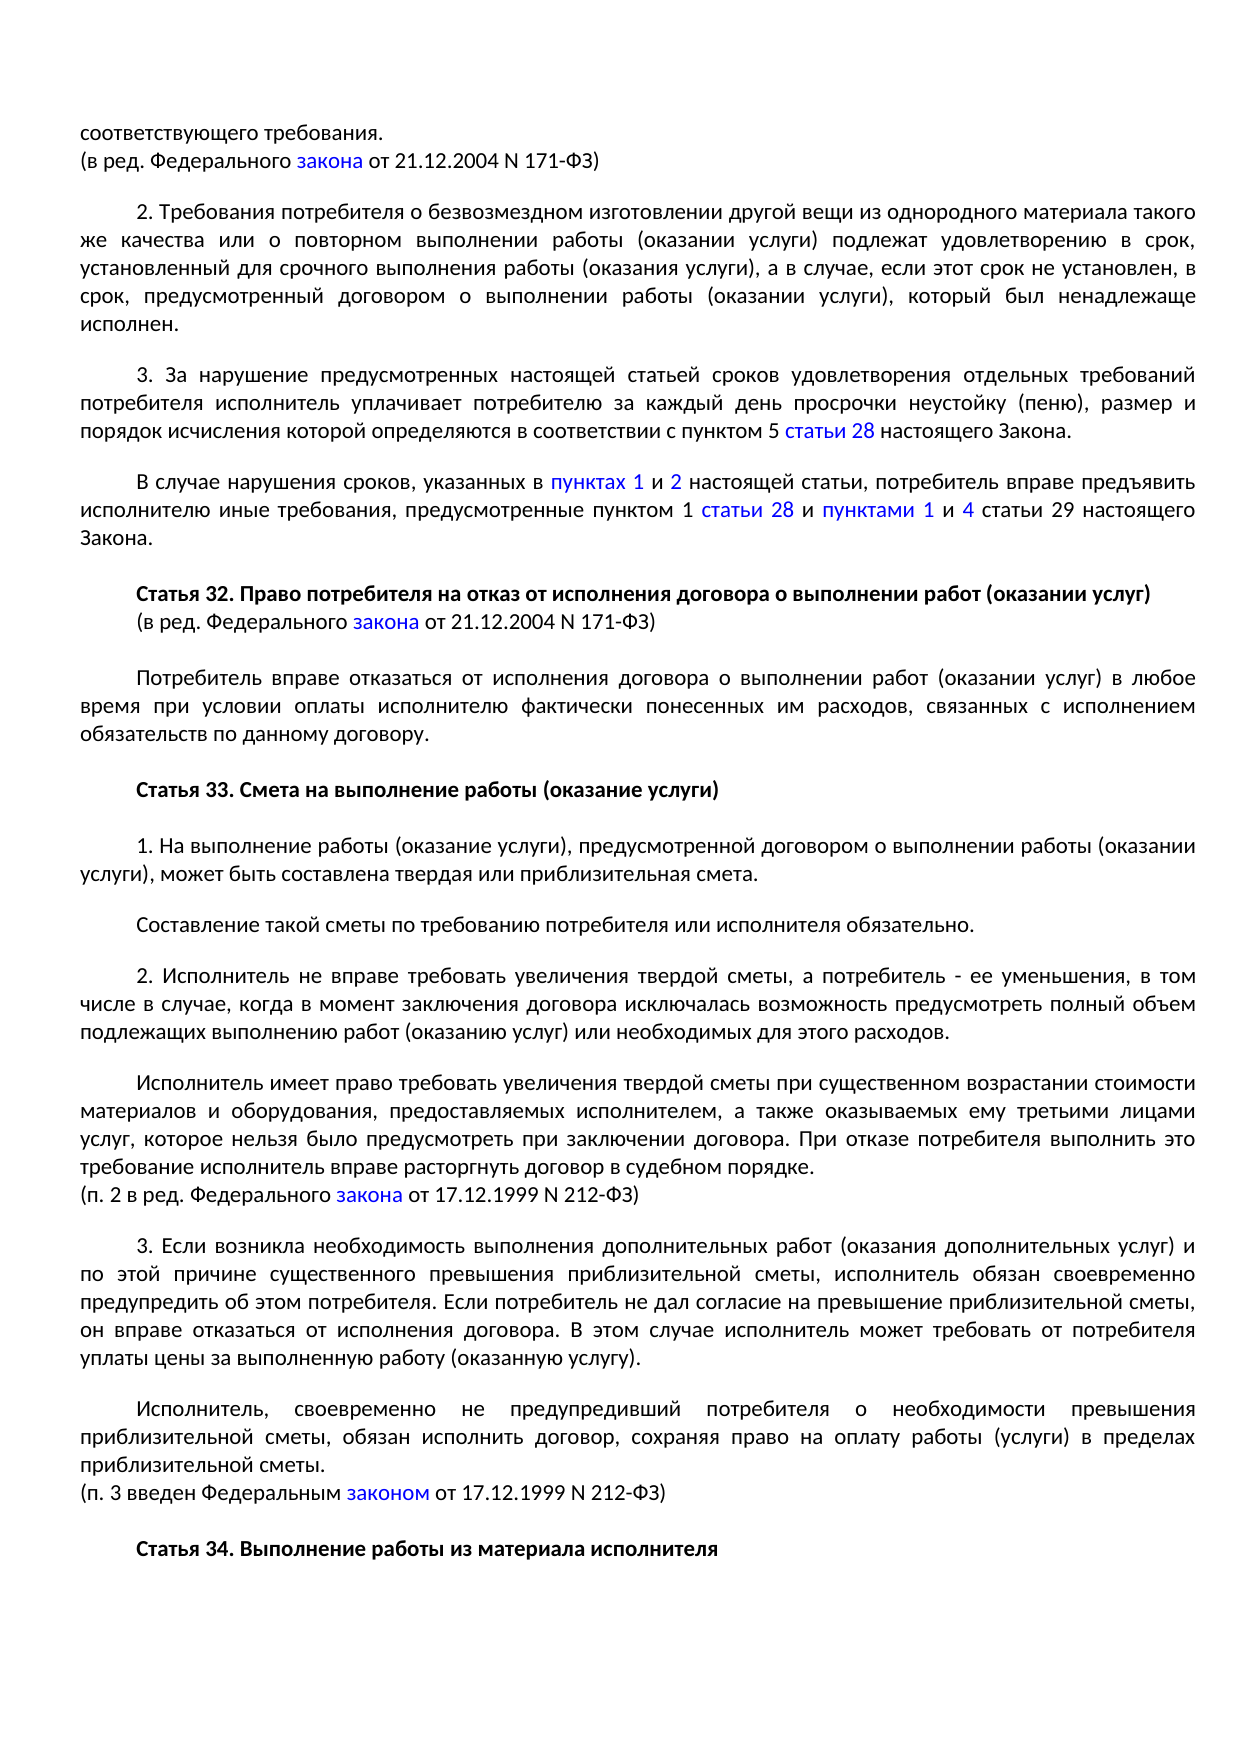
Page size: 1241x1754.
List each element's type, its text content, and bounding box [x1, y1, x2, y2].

text 1. На выполнение работы (оказание услуги), предусмотренной договором о выполнении работы (оказании услуги), может быть составлена твердая или приблизительная смета. [80, 831, 1196, 887]
text 3. Если возникла необходимость выполнения дополнительных работ (оказания дополнительных услуг) и по этой причине существенного превышения приблизительной сметы, исполнитель обязан своевременно предупредить об этом потребителя. Если потребитель не дал согласие на превышение приблизительной сметы, он вправе отказаться от исполнения договора. В этом случае исполнитель может требовать от потребителя уплаты цены за выполненную работу (оказанную услугу). [80, 1231, 1196, 1371]
text (в ред. Федерального закона от 21.12.2004 N 171-ФЗ) [80, 607, 1196, 635]
title Статья 32. Право потребителя на отказ от исполнения договора о выполнении работ (оказании услуг) [80, 579, 1196, 607]
text (в ред. Федерального закона от 21.12.2004 N 171-ФЗ) [80, 146, 1196, 174]
text Исполнитель, своевременно не предупредивший потребителя о необходимости превышения приблизительной сметы, обязан исполнить договор, сохраняя право на оплату работы (услуги) в пределах приблизительной сметы. [80, 1394, 1196, 1478]
text Потребитель вправе отказаться от исполнения договора о выполнении работ (оказании услуг) в любое время при условии оплаты исполнителю фактически понесенных им расходов, связанных с исполнением обязательств по данному договору. [80, 663, 1196, 747]
text (п. 3 введен Федеральным законом от 17.12.1999 N 212-ФЗ) [80, 1478, 1196, 1506]
title Статья 34. Выполнение работы из материала исполнителя [80, 1534, 1196, 1562]
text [80, 118, 1196, 146]
text (п. 2 в ред. Федерального закона от 17.12.1999 N 212-ФЗ) [80, 1180, 1196, 1208]
text 3. За нарушение предусмотренных настоящей статьей сроков удовлетворения отдельных требований потребителя исполнитель уплачивает потребителю за каждый день просрочки неустойку (пеню), размер и порядок исчисления которой определяются в соответствии с пунктом 5 статьи 28 настоящего Закона. [80, 360, 1196, 444]
text 2. Исполнитель не вправе требовать увеличения твердой сметы, а потребитель - ее уменьшения, в том числе в случае, когда в момент заключения договора исключалась возможность предусмотреть полный объем подлежащих выполнению работ (оказанию услуг) или необходимых для этого расходов. [80, 961, 1196, 1045]
text В случае нарушения сроков, указанных в пунктах 1 и 2 настоящей статьи, потребитель вправе предъявить исполнителю иные требования, предусмотренные пунктом 1 статьи 28 и пунктами 1 и 4 статьи 29 настоящего Закона. [80, 467, 1196, 551]
title Статья 33. Смета на выполнение работы (оказание услуги) [80, 775, 1196, 803]
text 2. Требования потребителя о безвозмездном изготовлении другой вещи из однородного материала такого же качества или о повторном выполнении работы (оказании услуги) подлежат удовлетворению в срок, установленный для срочного выполнения работы (оказания услуги), а в случае, если этот срок не установлен, в срок, предусмотренный договором о выполнении работы (оказании услуги), который был ненадлежаще исполнен. [80, 197, 1196, 337]
text Исполнитель имеет право требовать увеличения твердой сметы при существенном возрастании стоимости материалов и оборудования, предоставляемых исполнителем, а также оказываемых ему третьими лицами услуг, которое нельзя было предусмотреть при заключении договора. При отказе потребителя выполнить это требование исполнитель вправе расторгнуть договор в судебном порядке. [80, 1068, 1196, 1180]
text Составление такой сметы по требованию потребителя или исполнителя обязательно. [80, 910, 1196, 938]
